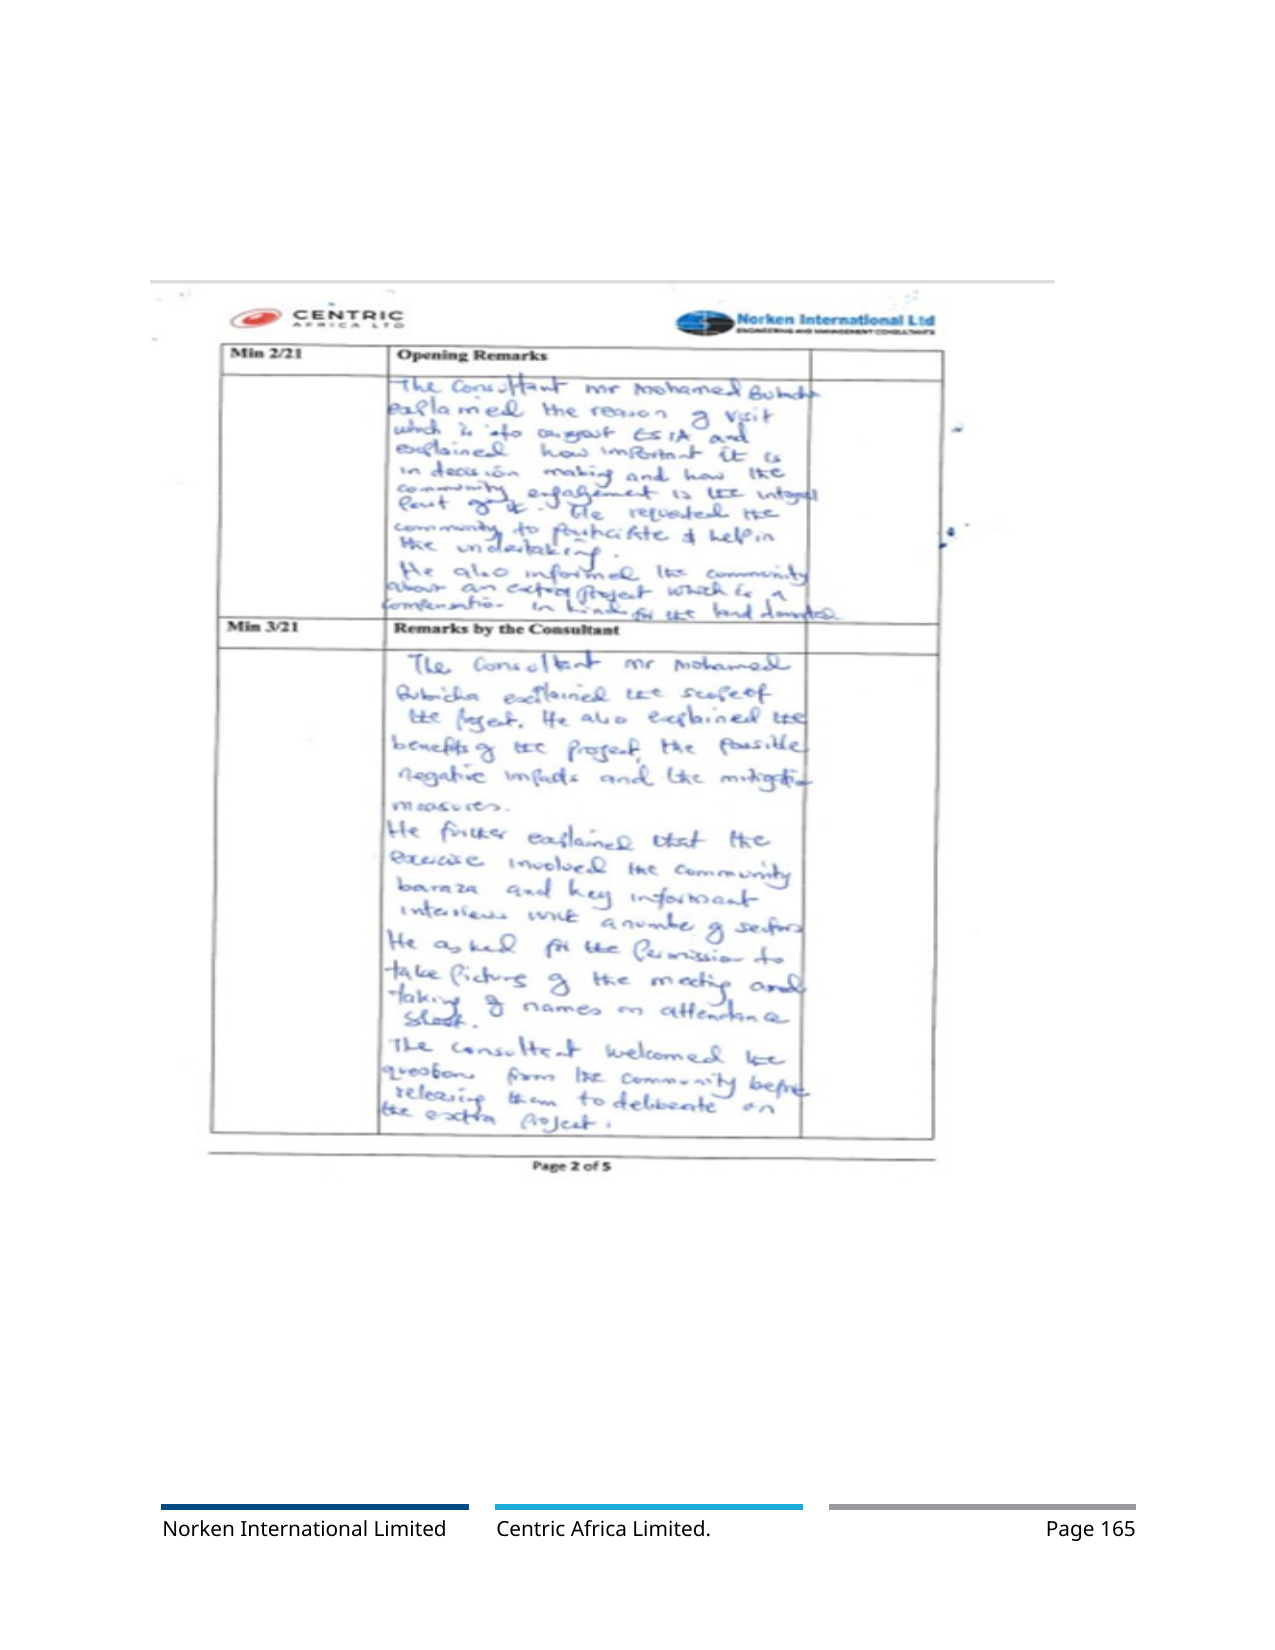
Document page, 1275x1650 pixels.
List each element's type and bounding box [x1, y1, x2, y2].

picture [150, 280, 1055, 1185]
